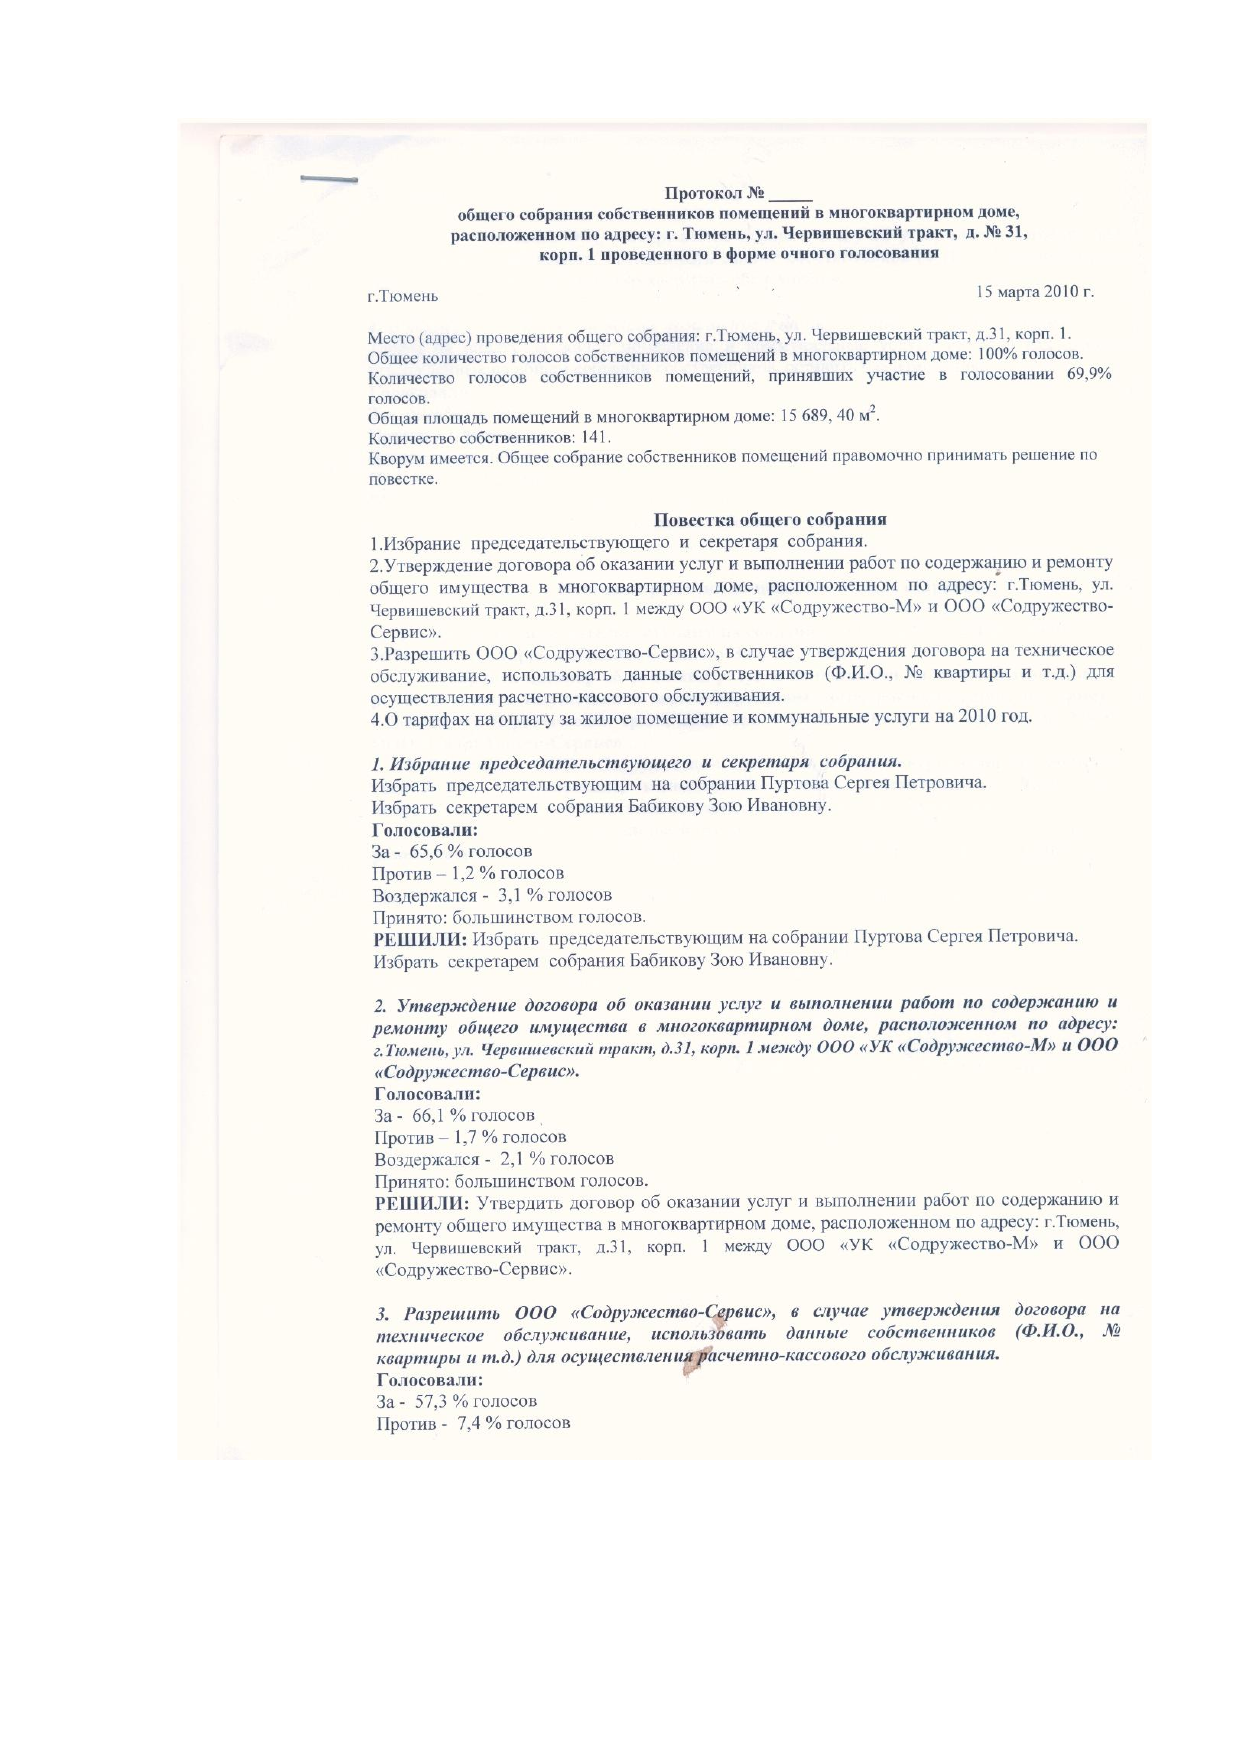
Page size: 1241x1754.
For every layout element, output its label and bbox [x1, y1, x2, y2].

picture [177, 118, 1152, 1460]
